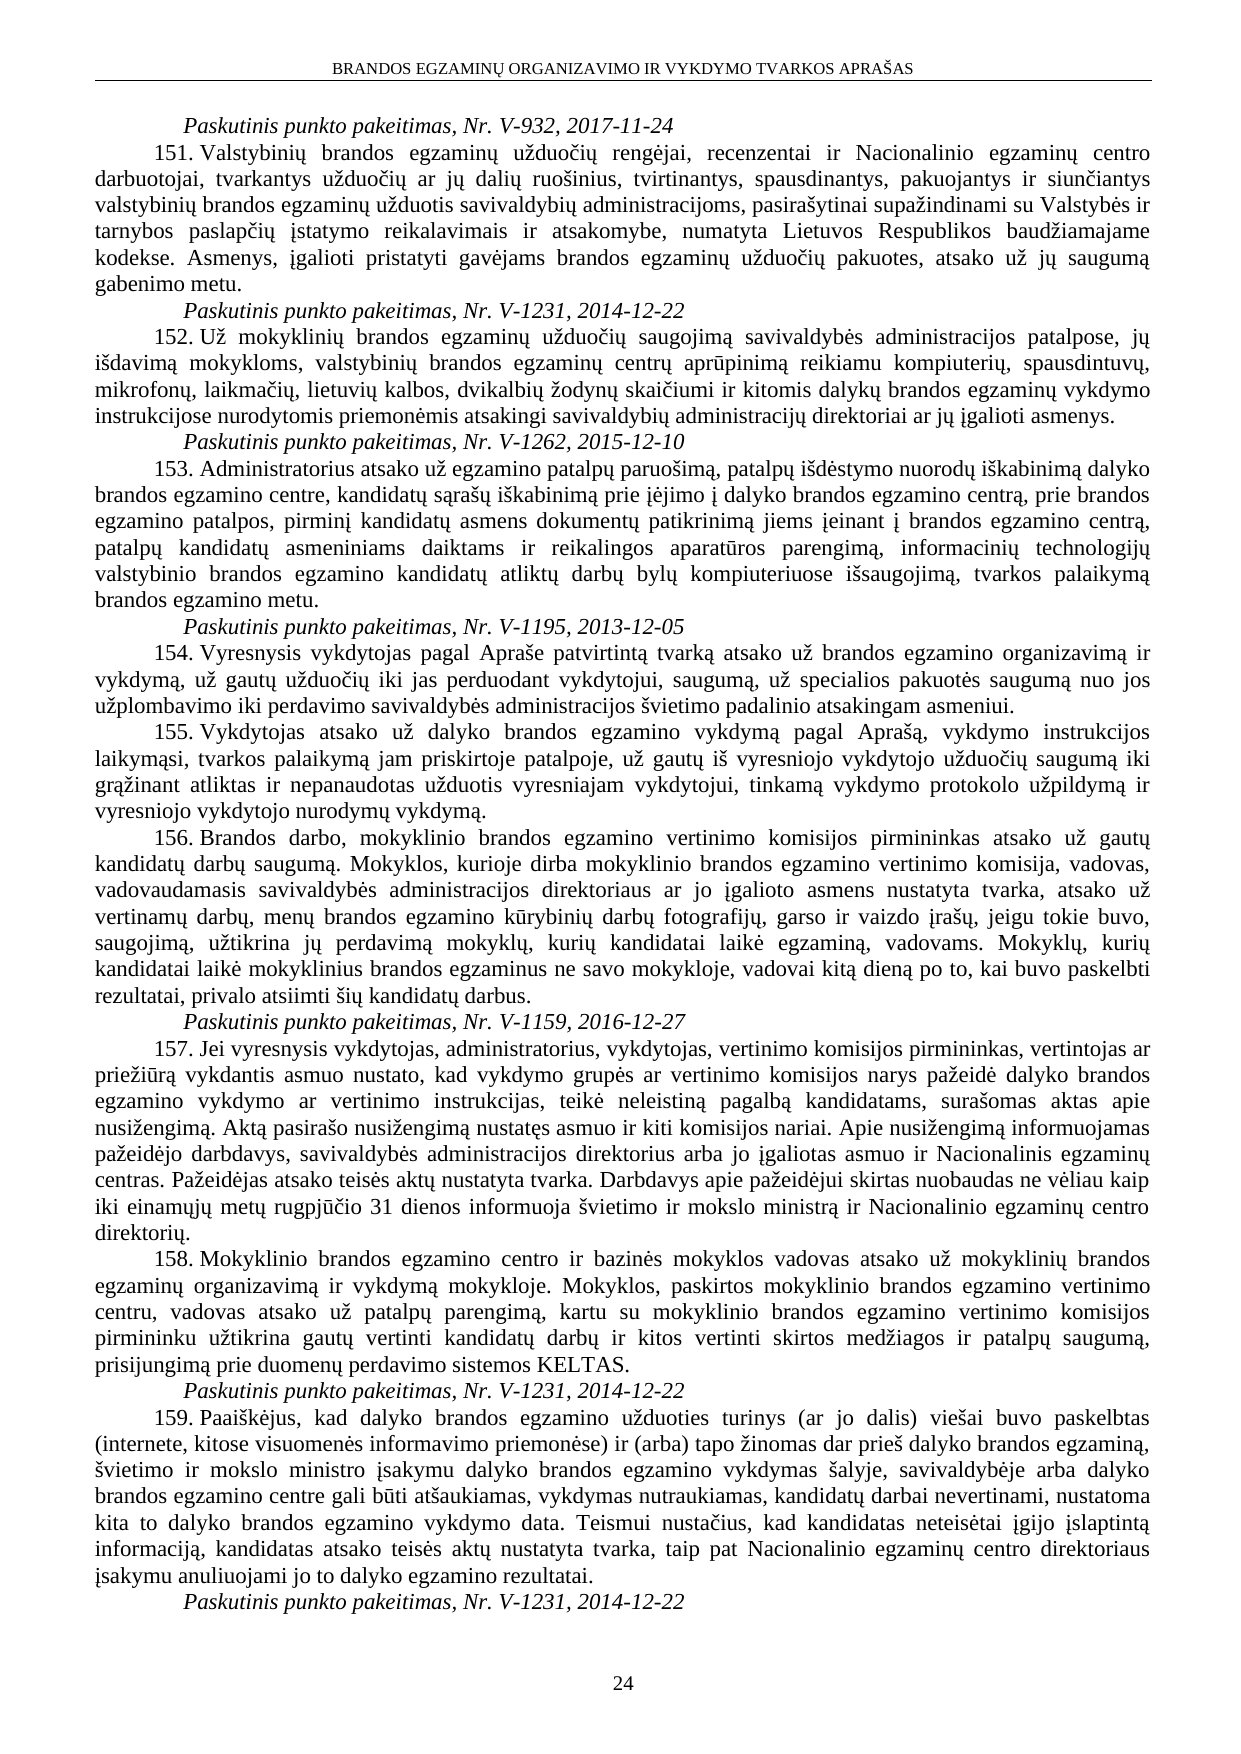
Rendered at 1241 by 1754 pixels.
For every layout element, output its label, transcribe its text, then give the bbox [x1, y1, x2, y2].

text 159. Paaiškėjus, kad dalyko brandos egzamino užduoties turinys (ar jo dalis) viešai buvo paskelbtas (internete, kitose visuomenės informavimo priemonėse) ir (arba) tapo žinomas dar prieš dalyko brandos egzaminą, švietimo ir mokslo ministro įsakymu dalyko brandos egzamino vykdymas šalyje, savivaldybėje arba dalyko brandos egzamino centre gali būti atšaukiamas, vykdymas nutraukiamas, kandidatų darbai nevertinami, nustatoma kita to dalyko brandos egzamino vykdymo data. Teismui nustačius, kad kandidatas neteisėtai įgijo įslaptintą informaciją, kandidatas atsako teisės aktų nustatyta tvarka, taip pat Nacionalinio egzaminų centro direktoriaus įsakymu anuliuojami jo to dalyko egzamino rezultatai. [94, 1403, 1152, 1588]
text Paskutinis punkto pakeitimas, Nr. V-1195, 2013-12-05 [94, 613, 1152, 639]
text Paskutinis punkto pakeitimas, Nr. V-1231, 2014-12-22 [94, 297, 1152, 323]
text 155. Vykdytojas atsako už dalyko brandos egzamino vykdymą pagal Aprašą, vykdymo instrukcijos laikymąsi, tvarkos palaikymą jam priskirtoje patalpoje, už gautų iš vyresniojo vykdytojo užduočių saugumą iki grąžinant atliktas ir nepanaudotas užduotis vyresniajam vykdytojui, tinkamą vykdymo protokolo užpildymą ir vyresniojo vykdytojo nurodymų vykdymą. [94, 718, 1152, 824]
text 153. Administratorius atsako už egzamino patalpų paruošimą, patalpų išdėstymo nuorodų iškabinimą dalyko brandos egzamino centre, kandidatų sąrašų iškabinimą prie įėjimo į dalyko brandos egzamino centrą, prie brandos egzamino patalpos, pirminį kandidatų asmens dokumentų patikrinimą jiems įeinant į brandos egzamino centrą, patalpų kandidatų asmeniniams daiktams ir reikalingos aparatūros parengimą, informacinių technologijų valstybinio brandos egzamino kandidatų atliktų darbų bylų kompiuteriuose išsaugojimą, tvarkos palaikymą brandos egzamino metu. [94, 455, 1152, 613]
text 157. Jei vyresnysis vykdytojas, administratorius, vykdytojas, vertinimo komisijos pirmininkas, vertintojas ar priežiūrą vykdantis asmuo nustato, kad vykdymo grupės ar vertinimo komisijos narys pažeidė dalyko brandos egzamino vykdymo ar vertinimo instrukcijas, teikė neleistiną pagalbą kandidatams, surašomas aktas apie nusižengimą. Aktą pasirašo nusižengimą nustatęs asmuo ir kiti komisijos nariai. Apie nusižengimą informuojamas pažeidėjo darbdavys, savivaldybės administracijos direktorius arba jo įgaliotas asmuo ir Nacionalinis egzaminų centras. Pažeidėjas atsako teisės aktų nustatyta tvarka. Darbdavys apie pažeidėjui skirtas nuobaudas ne vėliau kaip iki einamųjų metų rugpjūčio 31 dienos informuoja švietimo ir mokslo ministrą ir Nacionalinio egzaminų centro direktorių. [94, 1034, 1152, 1245]
text Paskutinis punkto pakeitimas, Nr. V-1231, 2014-12-22 [94, 1377, 1152, 1403]
text Paskutinis punkto pakeitimas, Nr. V-932, 2017-11-24 [94, 112, 1152, 138]
text 156. Brandos darbo, mokyklinio brandos egzamino vertinimo komisijos pirmininkas atsako už gautų kandidatų darbų saugumą. Mokyklos, kurioje dirba mokyklinio brandos egzamino vertinimo komisija, vadovas, vadovaudamasis savivaldybės administracijos direktoriaus ar jo įgalioto asmens nustatyta tvarka, atsako už vertinamų darbų, menų brandos egzamino kūrybinių darbų fotografijų, garso ir vaizdo įrašų, jeigu tokie buvo, saugojimą, užtikrina jų perdavimą mokyklų, kurių kandidatai laikė egzaminą, vadovams. Mokyklų, kurių kandidatai laikė mokyklinius brandos egzaminus ne savo mokykloje, vadovai kitą dieną po to, kai buvo paskelbti rezultatai, privalo atsiimti šių kandidatų darbus. [94, 824, 1152, 1008]
text 158. Mokyklinio brandos egzamino centro ir bazinės mokyklos vadovas atsako už mokyklinių brandos egzaminų organizavimą ir vykdymą mokykloje. Mokyklos, paskirtos mokyklinio brandos egzamino vertinimo centru, vadovas atsako už patalpų parengimą, kartu su mokyklinio brandos egzamino vertinimo komisijos pirmininku užtikrina gautų vertinti kandidatų darbų ir kitos vertinti skirtos medžiagos ir patalpų saugumą, prisijungimą prie duomenų perdavimo sistemos KELTAS. [94, 1245, 1152, 1377]
text 151. Valstybinių brandos egzaminų užduočių rengėjai, recenzentai ir Nacionalinio egzaminų centro darbuotojai, tvarkantys užduočių ar jų dalių ruošinius, tvirtinantys, spausdinantys, pakuojantys ir siunčiantys valstybinių brandos egzaminų užduotis savivaldybių administracijoms, pasirašytinai supažindinami su Valstybės ir tarnybos paslapčių įstatymo reikalavimais ir atsakomybe, numatyta Lietuvos Respublikos baudžiamajame kodekse. Asmenys, įgalioti pristatyti gavėjams brandos egzaminų užduočių pakuotes, atsako už jų saugumą gabenimo metu. [94, 138, 1152, 297]
text 154. Vyresnysis vykdytojas pagal Apraše patvirtintą tvarką atsako už brandos egzamino organizavimą ir vykdymą, už gautų užduočių iki jas perduodant vykdytojui, saugumą, už specialios pakuotės saugumą nuo jos užplombavimo iki perdavimo savivaldybės administracijos švietimo padalinio atsakingam asmeniui. [94, 639, 1152, 718]
text Paskutinis punkto pakeitimas, Nr. V-1159, 2016-12-27 [94, 1008, 1152, 1034]
text Paskutinis punkto pakeitimas, Nr. V-1231, 2014-12-22 [94, 1588, 1152, 1614]
text Paskutinis punkto pakeitimas, Nr. V-1262, 2015-12-10 [94, 428, 1152, 455]
text 152. Už mokyklinių brandos egzaminų užduočių saugojimą savivaldybės administracijos patalpose, jų išdavimą mokykloms, valstybinių brandos egzaminų centrų aprūpinimą reikiamu kompiuterių, spausdintuvų, mikrofonų, laikmačių, lietuvių kalbos, dvikalbių žodynų skaičiumi ir kitomis dalykų brandos egzaminų vykdymo instrukcijose nurodytomis priemonėmis atsakingi savivaldybių administracijų direktoriai ar jų įgalioti asmenys. [94, 323, 1152, 428]
